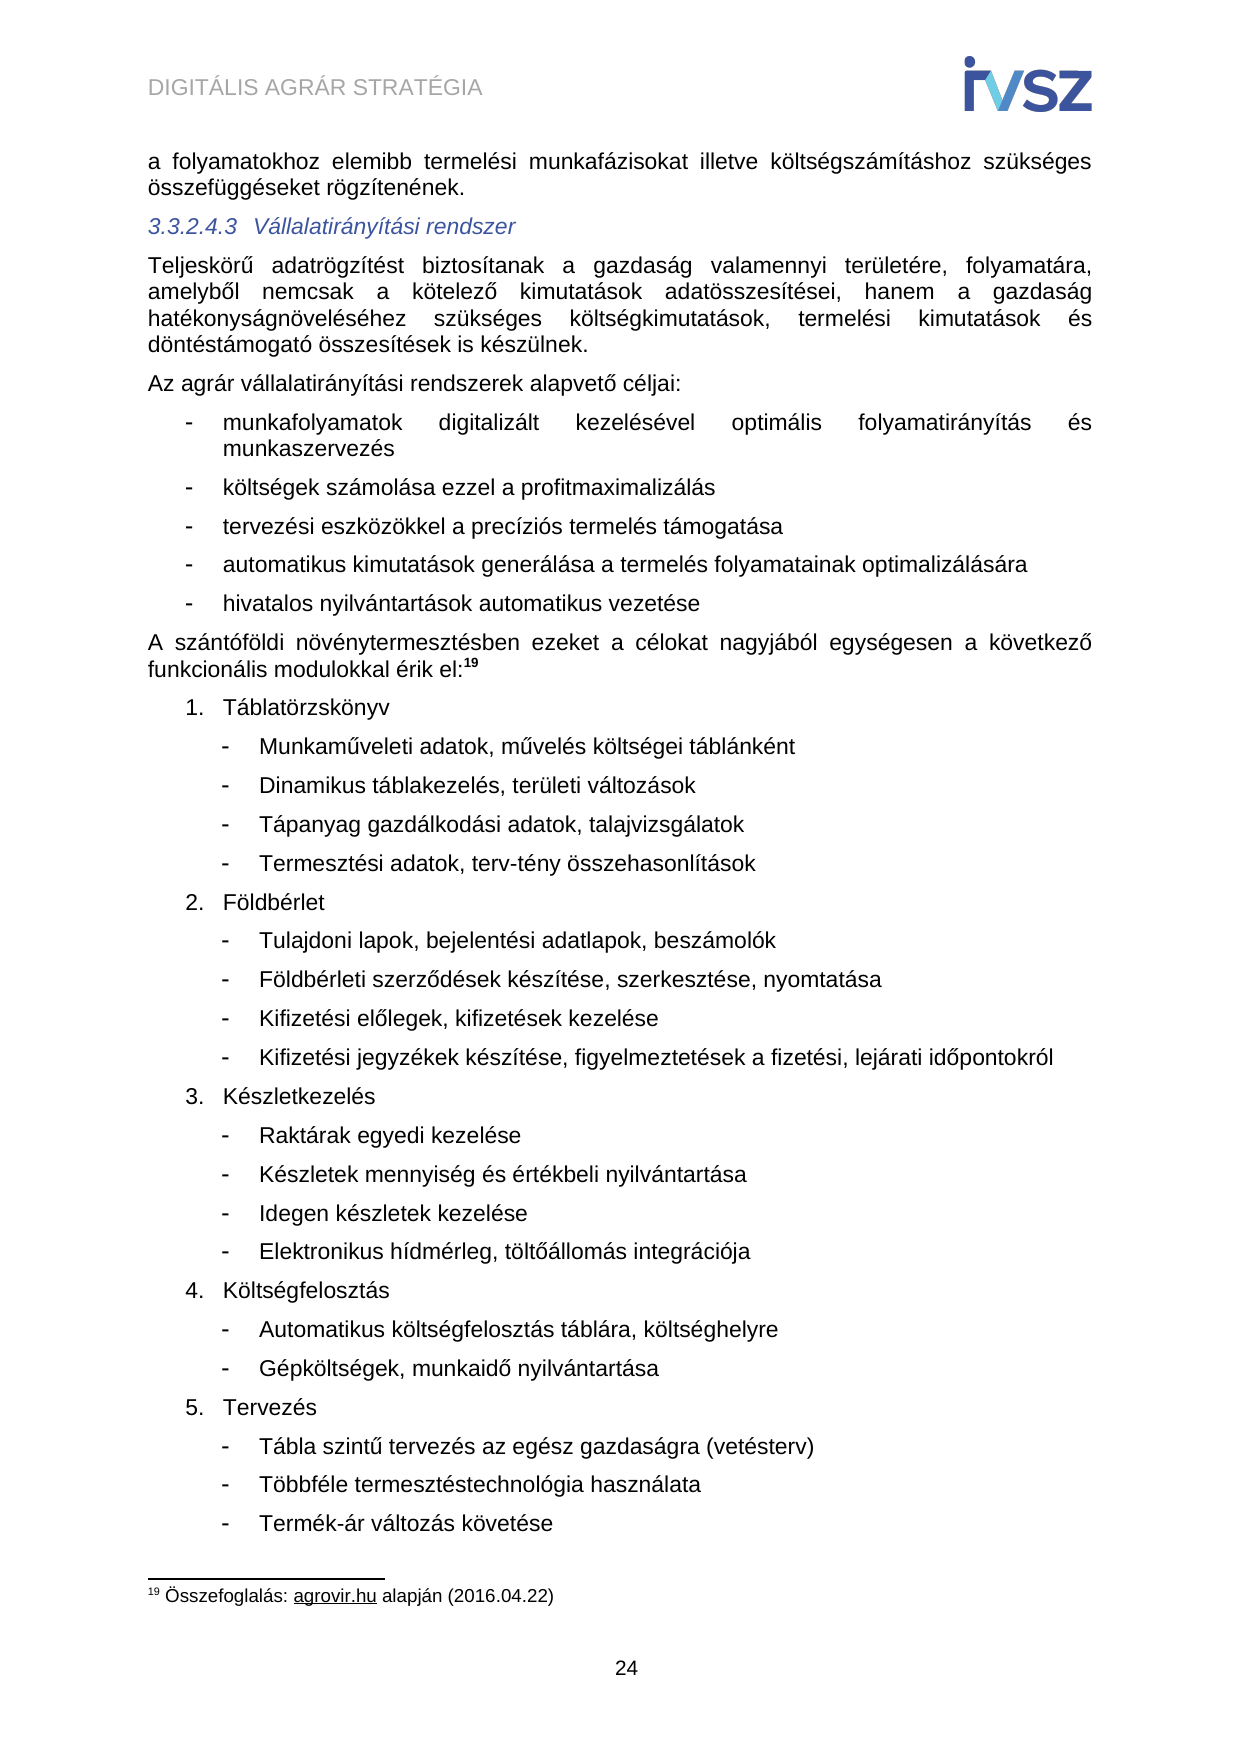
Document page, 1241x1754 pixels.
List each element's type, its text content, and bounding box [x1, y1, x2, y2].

text A szántóföldi növénytermesztésben ezeket a célokat nagyjából egységesen a következő funkcionális modulokkal érik el: [148, 629, 1092, 682]
list Táblatörzskönyv [185, 694, 1092, 721]
list Automatikus költségfelosztás táblára, költséghelyre [221, 1316, 1092, 1342]
subtitle Vállalatirányítási rendszer [148, 213, 1092, 239]
list Idegen készletek kezelése [221, 1199, 1092, 1226]
list Készletek mennyiség és értékbeli nyilvántartása [221, 1161, 1092, 1187]
list Költségfelosztás [185, 1277, 1092, 1303]
list Elektronikus hídmérleg, töltőállomás integrációja [221, 1238, 1092, 1265]
list Tábla szintű tervezés az egész gazdaságra (vetésterv) [221, 1433, 1092, 1459]
list Földbérleti szerződések készítése, szerkesztése, nyomtatása [221, 966, 1092, 993]
list Kifizetési előlegek, kifizetések kezelése [221, 1005, 1092, 1032]
list Földbérlet [185, 889, 1092, 915]
list Készletkezelés [185, 1083, 1092, 1109]
list Termék-ár változás követése [221, 1510, 1092, 1537]
list Gépköltségek, munkaidő nyilvántartása [221, 1355, 1092, 1381]
list Többféle termesztéstechnológia használata [221, 1471, 1092, 1498]
list Munkaműveleti adatok, művelés költségei táblánként [221, 733, 1092, 759]
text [148, 148, 1092, 200]
list Tulajdoni lapok, bejelentési adatlapok, beszámolók [221, 927, 1092, 954]
list költségek számolása ezzel a profitmaximalizálás [185, 474, 1092, 500]
list Tervezés [185, 1394, 1092, 1420]
picture [964, 56, 1092, 112]
text Az agrár vállalatirányítási rendszerek alapvető céljai: [148, 370, 1092, 396]
list Kifizetési jegyzékek készítése, figyelmeztetések a fizetési, lejárati időpontokról [221, 1044, 1092, 1070]
list Dinamikus táblakezelés, területi változások [221, 772, 1092, 798]
list tervezési eszközökkel a precíziós termelés támogatása [185, 513, 1092, 539]
list Termesztési adatok, terv-tény összehasonlítások [221, 850, 1092, 876]
list hivatalos nyilvántartások automatikus vezetése [185, 590, 1092, 617]
text Teljeskörű adatrögzítést biztosítanak a gazdaság valamennyi területére, folyamatára, amelyből nemcsak a kötelező kimutatások adatösszesítései, hanem a gazdaság hatékonyságnöveléséhez szükséges költségkimutatások, termelési kimutatások és döntéstámogató összesítések is készülnek. [148, 252, 1092, 357]
list Tápanyag gazdálkodási adatok, talajvizsgálatok [221, 811, 1092, 837]
list Raktárak egyedi kezelése [221, 1122, 1092, 1148]
list automatikus kimutatások generálása a termelés folyamatainak optimalizálására [185, 551, 1092, 578]
list munkafolyamatok digitalizált kezelésével optimális folyamatirányítás és munkaszervezés [185, 408, 1092, 461]
